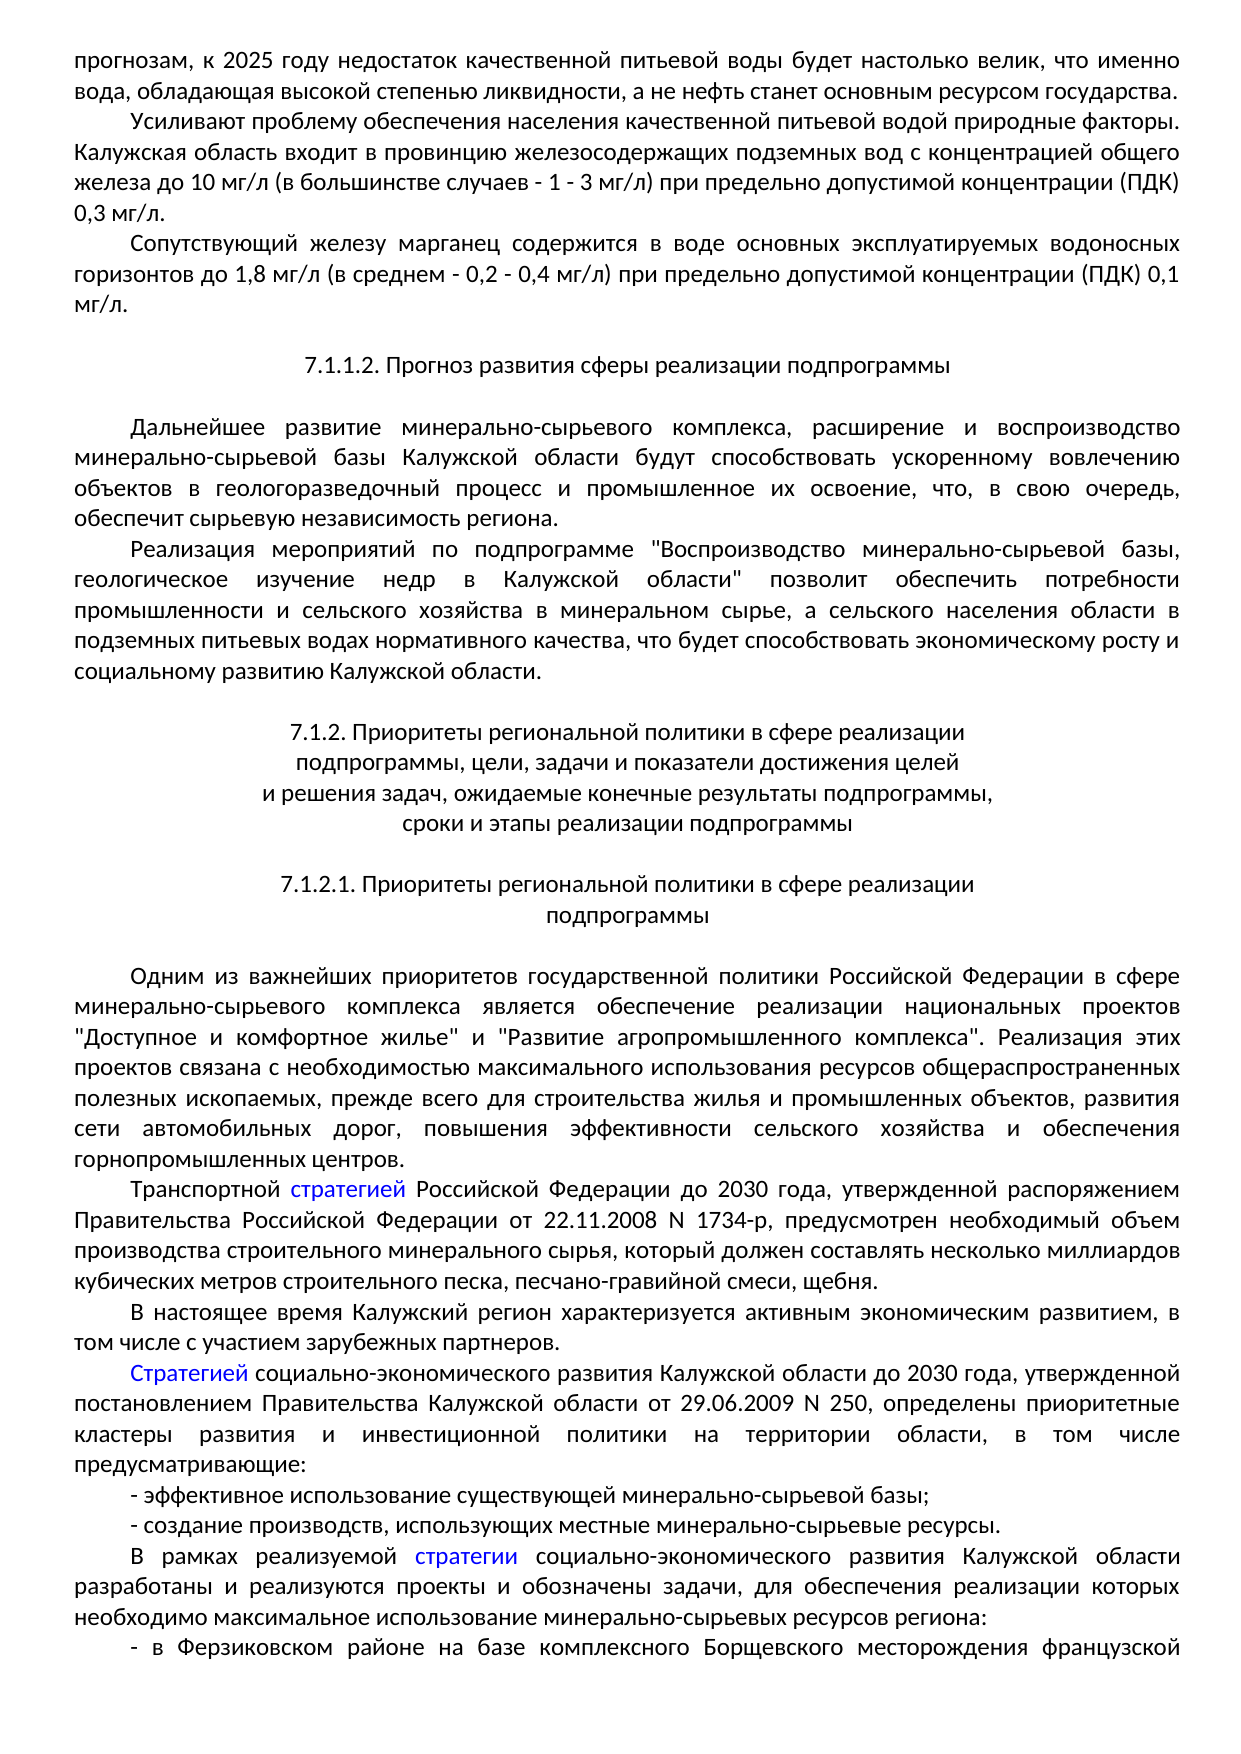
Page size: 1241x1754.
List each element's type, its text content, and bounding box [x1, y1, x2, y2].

text - создание производств, использующих местные минерально-сырьевые ресурсы. [74, 1509, 1181, 1540]
text В настоящее время Калужский регион характеризуется активным экономическим развитием, в том числе с участием зарубежных партнеров. [74, 1296, 1181, 1357]
text и решения задач, ожидаемые конечные результаты подпрограммы, [74, 777, 1181, 807]
text 7.1.2.1. Приоритеты региональной политики в сфере реализации [74, 868, 1181, 899]
text - эффективное использование существующей минерально-сырьевой базы; [74, 1479, 1181, 1509]
text подпрограммы, цели, задачи и показатели достижения целей [74, 746, 1181, 777]
text 7.1.2. Приоритеты региональной политики в сфере реализации [74, 716, 1181, 746]
text Реализация мероприятий по подпрограмме "Воспроизводство минерально-сырьевой базы, геологическое изучение недр в Калужской области" позволит обеспечить потребности промышленности и сельского хозяйства в минеральном сырье, а сельского населения области в подземных питьевых водах нормативного качества, что будет способствовать экономическому росту и социальному развитию Калужской области. [74, 533, 1181, 685]
text Сопутствующий железу марганец содержится в воде основных эксплуатируемых водоносных горизонтов до 1,8 мг/л (в среднем - 0,2 - 0,4 мг/л) при предельно допустимой концентрации (ПДК) 0,1 мг/л. [74, 227, 1181, 319]
text сроки и этапы реализации подпрограммы [74, 807, 1181, 838]
text Усиливают проблему обеспечения населения качественной питьевой водой природные факторы. Калужская область входит в провинцию железосодержащих подземных вод с концентрацией общего железа до 10 мг/л (в большинстве случаев - 1 - 3 мг/л) при предельно допустимой концентрации (ПДК) 0,3 мг/л. [74, 105, 1181, 227]
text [74, 1631, 1181, 1662]
text Стратегией социально-экономического развития Калужской области до 2030 года, утвержденной постановлением Правительства Калужской области от 29.06.2009 N 250, определены приоритетные кластеры развития и инвестиционной политики на территории области, в том числе предусматривающие: [74, 1357, 1181, 1479]
text Транспортной стратегией Российской Федерации до 2030 года, утвержденной распоряжением Правительства Российской Федерации от 22.11.2008 N 1734-р, предусмотрен необходимый объем производства строительного минерального сырья, который должен составлять несколько миллиардов кубических метров строительного песка, песчано-гравийной смеси, щебня. [74, 1174, 1181, 1296]
text подпрограммы [74, 899, 1181, 929]
text В рамках реализуемой стратегии социально-экономического развития Калужской области разработаны и реализуются проекты и обозначены задачи, для обеспечения реализации которых необходимо максимальное использование минерально-сырьевых ресурсов региона: [74, 1540, 1181, 1631]
text Одним из важнейших приоритетов государственной политики Российской Федерации в сфере минерально-сырьевого комплекса является обеспечение реализации национальных проектов "Доступное и комфортное жилье" и "Развитие агропромышленного комплекса". Реализация этих проектов связана с необходимостью максимального использования ресурсов общераспространенных полезных ископаемых, прежде всего для строительства жилья и промышленных объектов, развития сети автомобильных дорог, повышения эффективности сельского хозяйства и обеспечения горнопромышленных центров. [74, 960, 1181, 1174]
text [74, 44, 1181, 105]
text Дальнейшее развитие минерально-сырьевого комплекса, расширение и воспроизводство минерально-сырьевой базы Калужской области будут способствовать ускоренному вовлечению объектов в геологоразведочный процесс и промышленное их освоение, что, в свою очередь, обеспечит сырьевую независимость региона. [74, 411, 1181, 533]
text 7.1.1.2. Прогноз развития сферы реализации подпрограммы [74, 349, 1181, 380]
